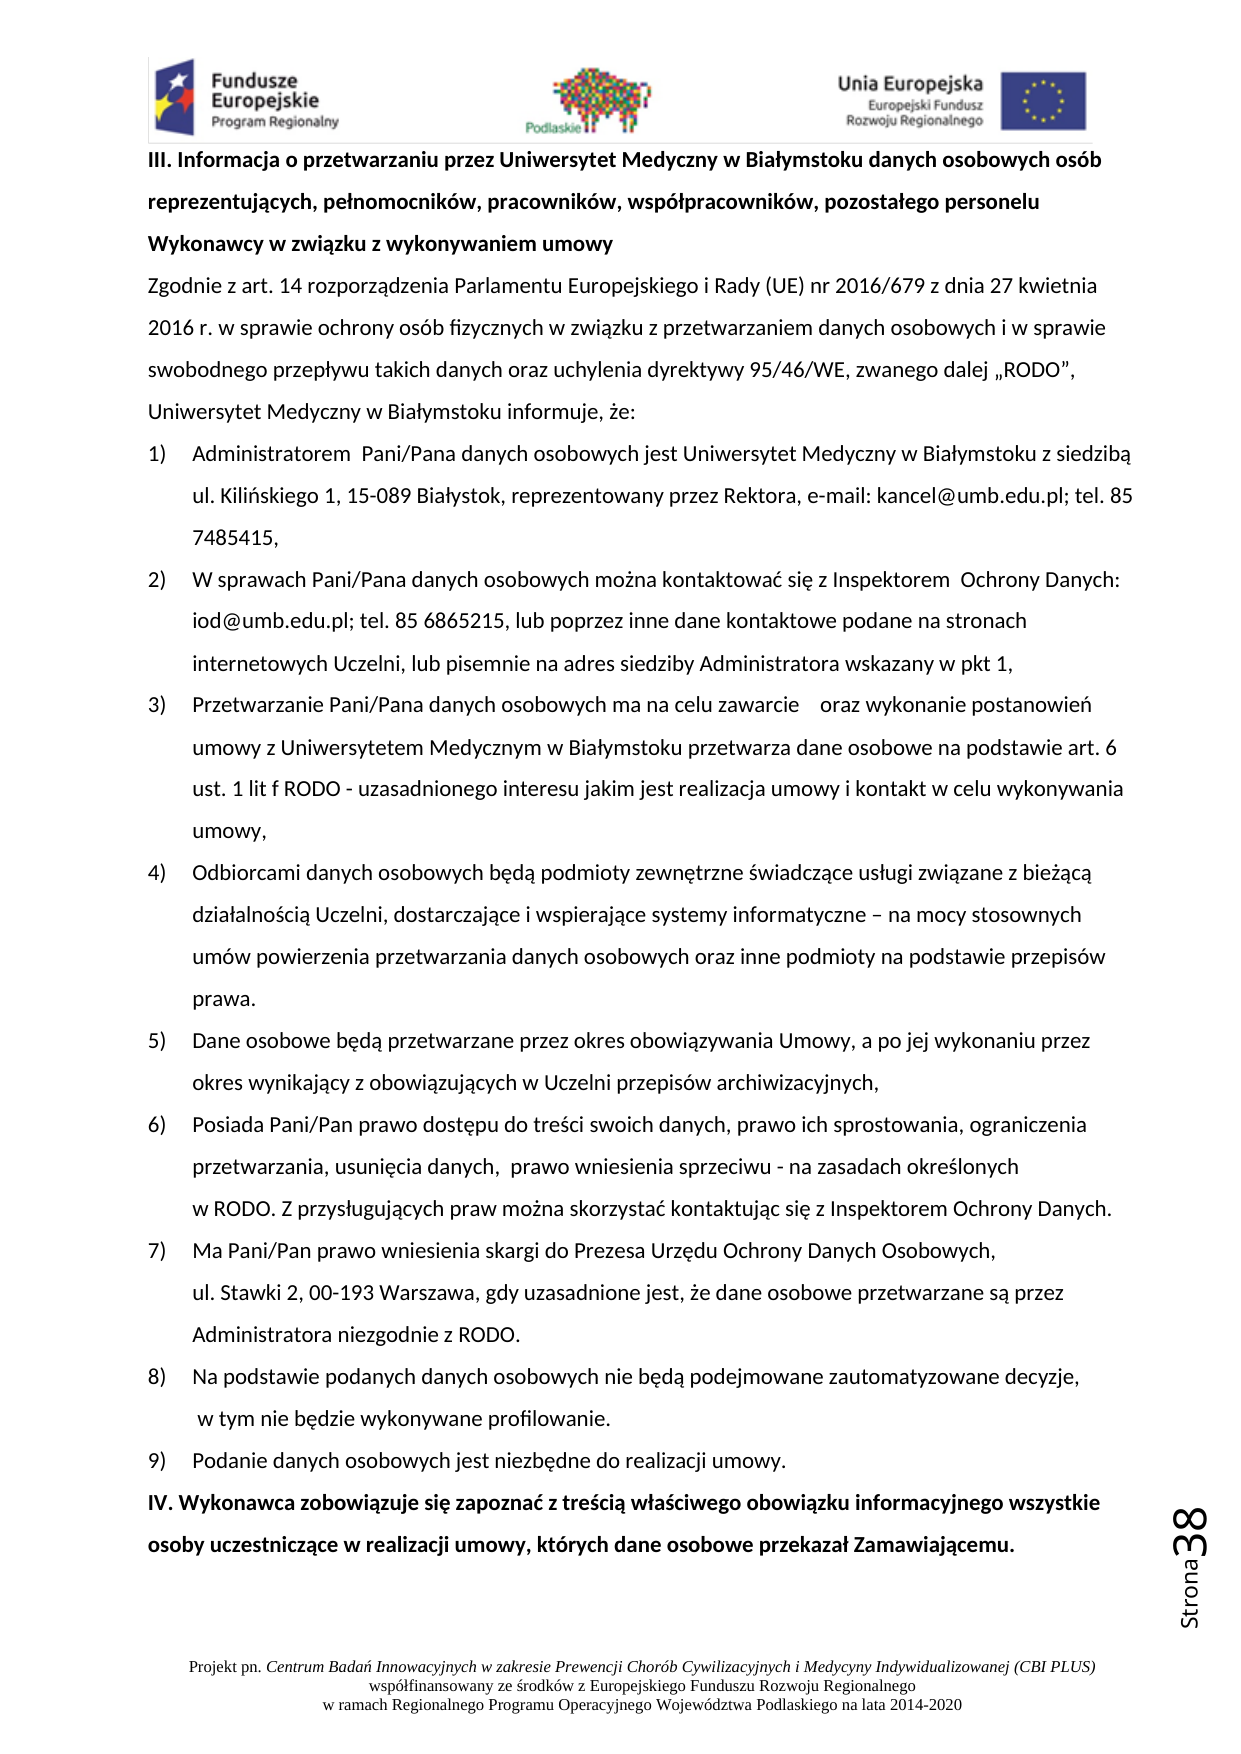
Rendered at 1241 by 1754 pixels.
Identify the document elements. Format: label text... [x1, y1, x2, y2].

list Dane osobowe będą przetwarzane przez okres obowiązywania Umowy, a po jej wykonaniu przez okres wynikający z obowiązujących w Uczelni przepisów archiwizacyjnych, [148, 1026, 1137, 1096]
picture [147, 57, 1093, 145]
list Odbiorcami danych osobowych będą podmioty zewnętrzne świadczące usługi związane z bieżącą działalnością Uczelni, dostarczające i wspierające systemy informatyczne – na mocy stosownych umów powierzenia przetwarzania danych osobowych oraz inne podmioty na podstawie przepisów prawa. [148, 858, 1137, 1012]
list W sprawach Pani/Pana danych osobowych można kontaktować się z Inspektorem Ochrony Danych: iod@umb.edu.pl; tel. 85 6865215, lub poprzez inne dane kontaktowe podane na stronach internetowych Uczelni, lub pisemnie na adres siedziby Administratora wskazany w pkt 1, [148, 565, 1137, 677]
list Przetwarzanie Pani/Pana danych osobowych ma na celu zawarcie oraz wykonanie postanowień umowy z Uniwersytetem Medycznym w Białymstoku przetwarza dane osobowe na podstawie art. 6 ust. 1 lit f RODO - uzasadnionego interesu jakim jest realizacja umowy i kontakt w celu wykonywania umowy, [148, 691, 1137, 844]
list Ma Pani/Pan prawo wniesienia skargi do Prezesa Urzędu Ochrony Danych Osobowych, ul. Stawki 2, 00-193 Warszawa, gdy uzasadnione jest, że dane osobowe przetwarzane są przez Administratora niezgodnie z RODO. [148, 1236, 1137, 1348]
list Podanie danych osobowych jest niezbędne do realizacji umowy. [148, 1446, 1137, 1474]
list Na podstawie podanych danych osobowych nie będą podejmowane zautomatyzowane decyzje, w tym nie będzie wykonywane profilowanie. [148, 1362, 1137, 1432]
list Posiada Pani/Pan prawo dostępu do treści swoich danych, prawo ich sprostowania, ograniczenia przetwarzania, usunięcia danych, prawo wniesienia sprzeciwu - na zasadach określonych w RODO. Z przysługujących praw można skorzystać kontaktując się z Inspektorem Ochrony Danych. [148, 1110, 1137, 1222]
text Zgodnie z art. 14 rozporządzenia Parlamentu Europejskiego i Rady (UE) nr 2016/679 z dnia 27 kwietnia 2016 r. w sprawie ochrony osób fizycznych w związku z przetwarzaniem danych osobowych i w sprawie swobodnego przepływu takich danych oraz uchylenia dyrektywy 95/46/WE, zwanego dalej „RODO”, Uniwersytet Medyczny w Białymstoku informuje, że: [148, 271, 1137, 425]
list Administratorem Pani/Pana danych osobowych jest Uniwersytet Medyczny w Białymstoku z siedzibą ul. Kilińskiego 1, 15-089 Białystok, reprezentowany przez Rektora, e-mail: kancel@umb.edu.pl; tel. 85 7485415, [148, 439, 1137, 551]
text IV. Wykonawca zobowiązuje się zapoznać z treścią właściwego obowiązku informacyjnego wszystkie osoby uczestniczące w realizacji umowy, których dane osobowe przekazał Zamawiającemu. [148, 1488, 1137, 1558]
text III. Informacja o przetwarzaniu przez Uniwersytet Medyczny w Białymstoku danych osobowych osób reprezentujących, pełnomocników, pracowników, współpracowników, pozostałego personelu Wykonawcy w związku z wykonywaniem umowy [148, 145, 1137, 257]
